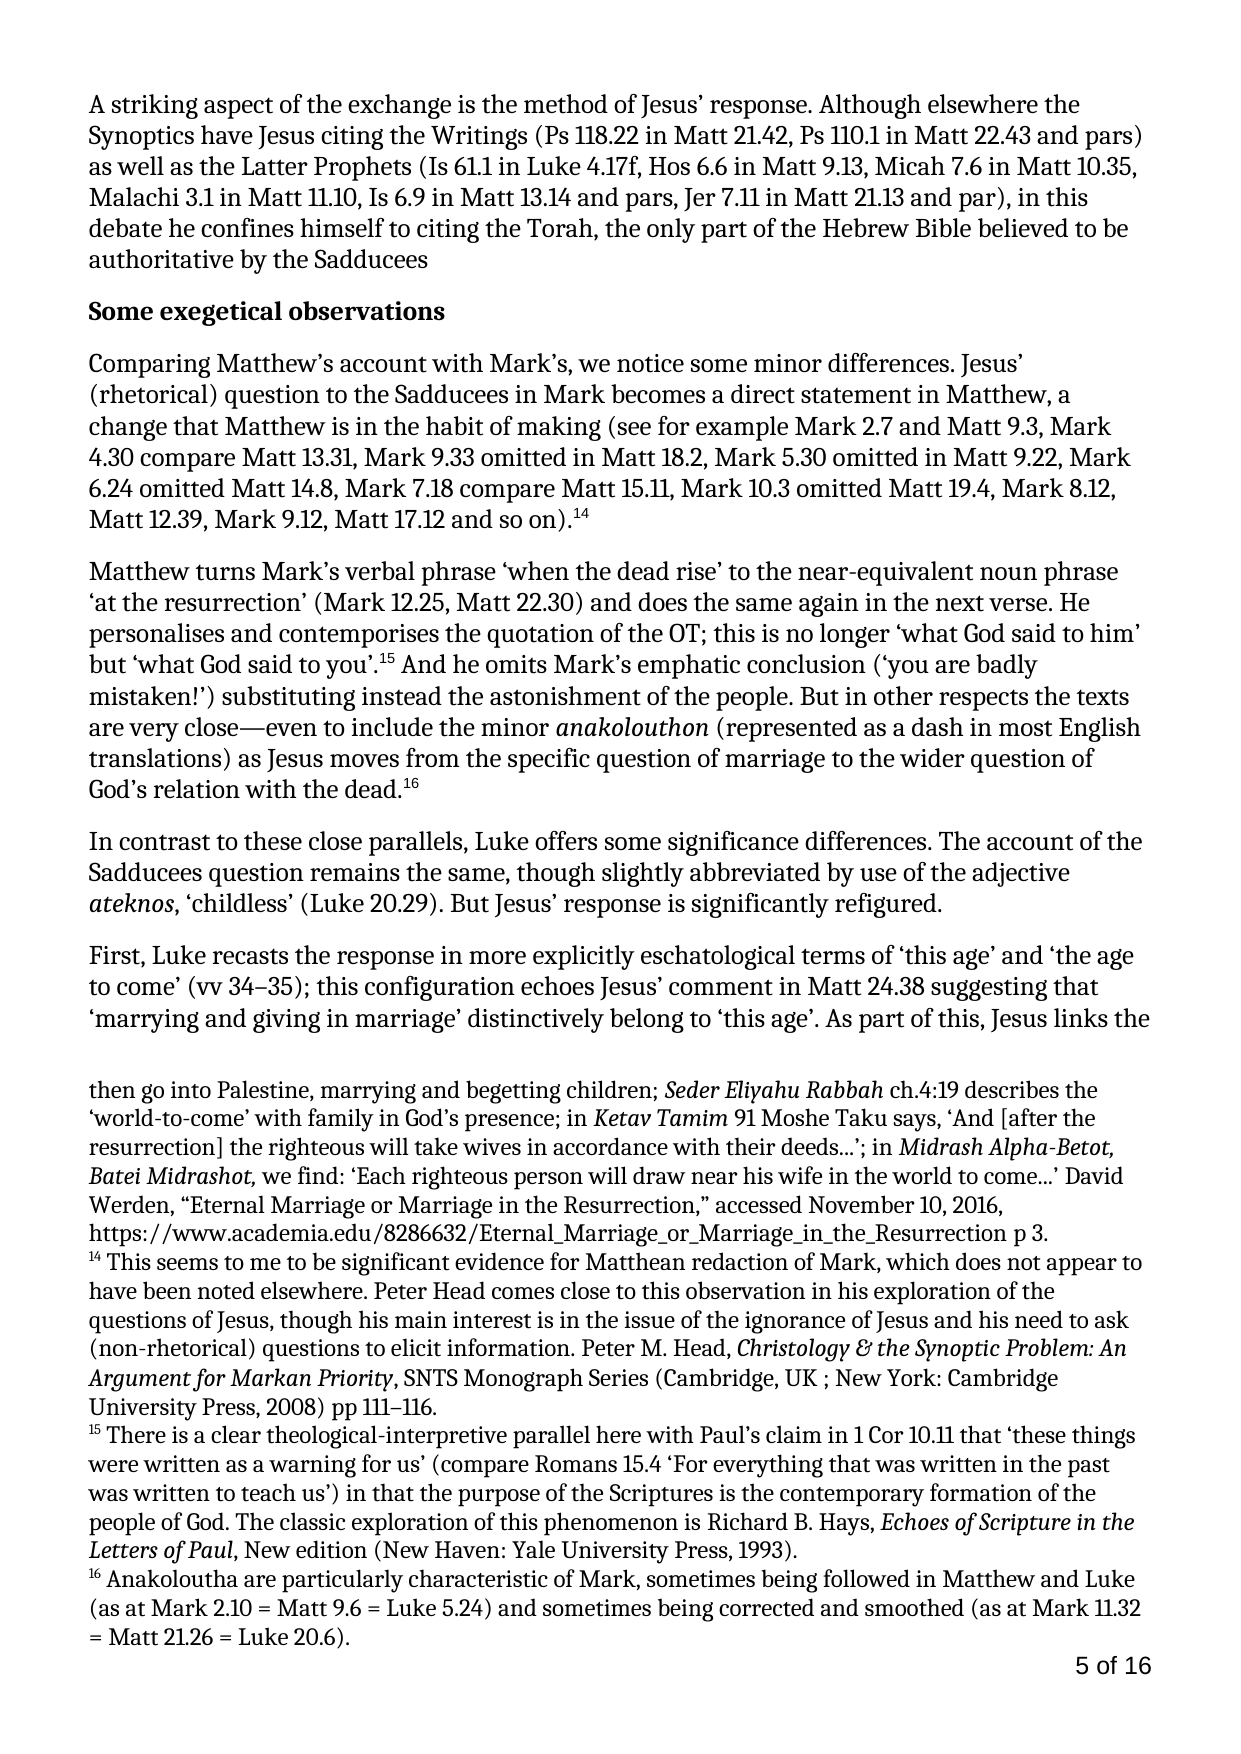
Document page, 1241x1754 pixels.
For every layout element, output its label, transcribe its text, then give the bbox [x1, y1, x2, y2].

text In contrast to these close parallels, Luke offers some significance differences. The account of the Sadducees question remains the same, though slightly abbreviated by use of the adjective ateknos, ‘childless’ (Luke 20.29). But Jesus’ response is significantly refigured. [89, 826, 1152, 919]
text First, Luke recasts the response in more explicitly eschatological terms of ‘this age’ and ‘the age to come’ (vv 34–35); this configuration echoes Jesus’ comment in Matt 24.38 suggesting that ‘marrying and giving in marriage’ distinctively belong to ‘this age’. As part of this, Jesus links the age to come with judgement, since only those ‘worthy’ (v 35) can participate. And in contrast to the other two accounts, he brings out the theological or philosophical reason behind this; marriage and procreation belong to the age of death, since it is only because we die that we need to have children to continue our line and our work. [89, 940, 1152, 1034]
text Comparing Matthew’s account with Mark’s, we notice some minor differences. Jesus’ (rhetorical) question to the Sadducees in Mark becomes a direct statement in Matthew, a change that Matthew is in the habit of making (see for example Mark 2.7 and Matt 9.3, Mark 4.30 compare Matt 13.31, Mark 9.33 omitted in Matt 18.2, Mark 5.30 omitted in Matt 9.22, Mark 6.24 omitted Matt 14.8, Mark 7.18 compare Matt 15.11, Mark 10.3 omitted Matt 19.4, Mark 8.12, Matt 12.39, Mark 9.12, Matt 17.12 and so on). [89, 348, 1152, 535]
text Some exegetical observations [89, 296, 1152, 327]
text A striking aspect of the exchange is the method of Jesus’ response. Although elsewhere the Synoptics have Jesus citing the Writings (Ps 118.22 in Matt 21.42, Ps 110.1 in Matt 22.43 and pars) as well as the Latter Prophets (Is 61.1 in Luke 4.17f, Hos 6.6 in Matt 9.13, Micah 7.6 in Matt 10.35, Malachi 3.1 in Matt 11.10, Is 6.9 in Matt 13.14 and pars, Jer 7.11 in Matt 21.13 and par), in this debate he confines himself to citing the Torah, the only part of the Hebrew Bible believed to be authoritative by the Sadducees [89, 89, 1152, 276]
text Matthew turns Mark’s verbal phrase ‘when the dead rise’ to the near-equivalent noun phrase ‘at the resurrection’ (Mark 12.25, Matt 22.30) and does the same again in the next verse. He personalises and contemporises the quotation of the OT; this is no longer ‘what God said to him’ but ‘what God said to you’. And he omits Mark’s emphatic conclusion (‘you are badly mistaken!’) substituting instead the astonishment of the people. But in other respects the texts are very close—even to include the minor anakolouthon (represented as a dash in most English translations) as Jesus moves from the specific question of marriage to the wider question of God’s relation with the dead. [89, 556, 1152, 805]
